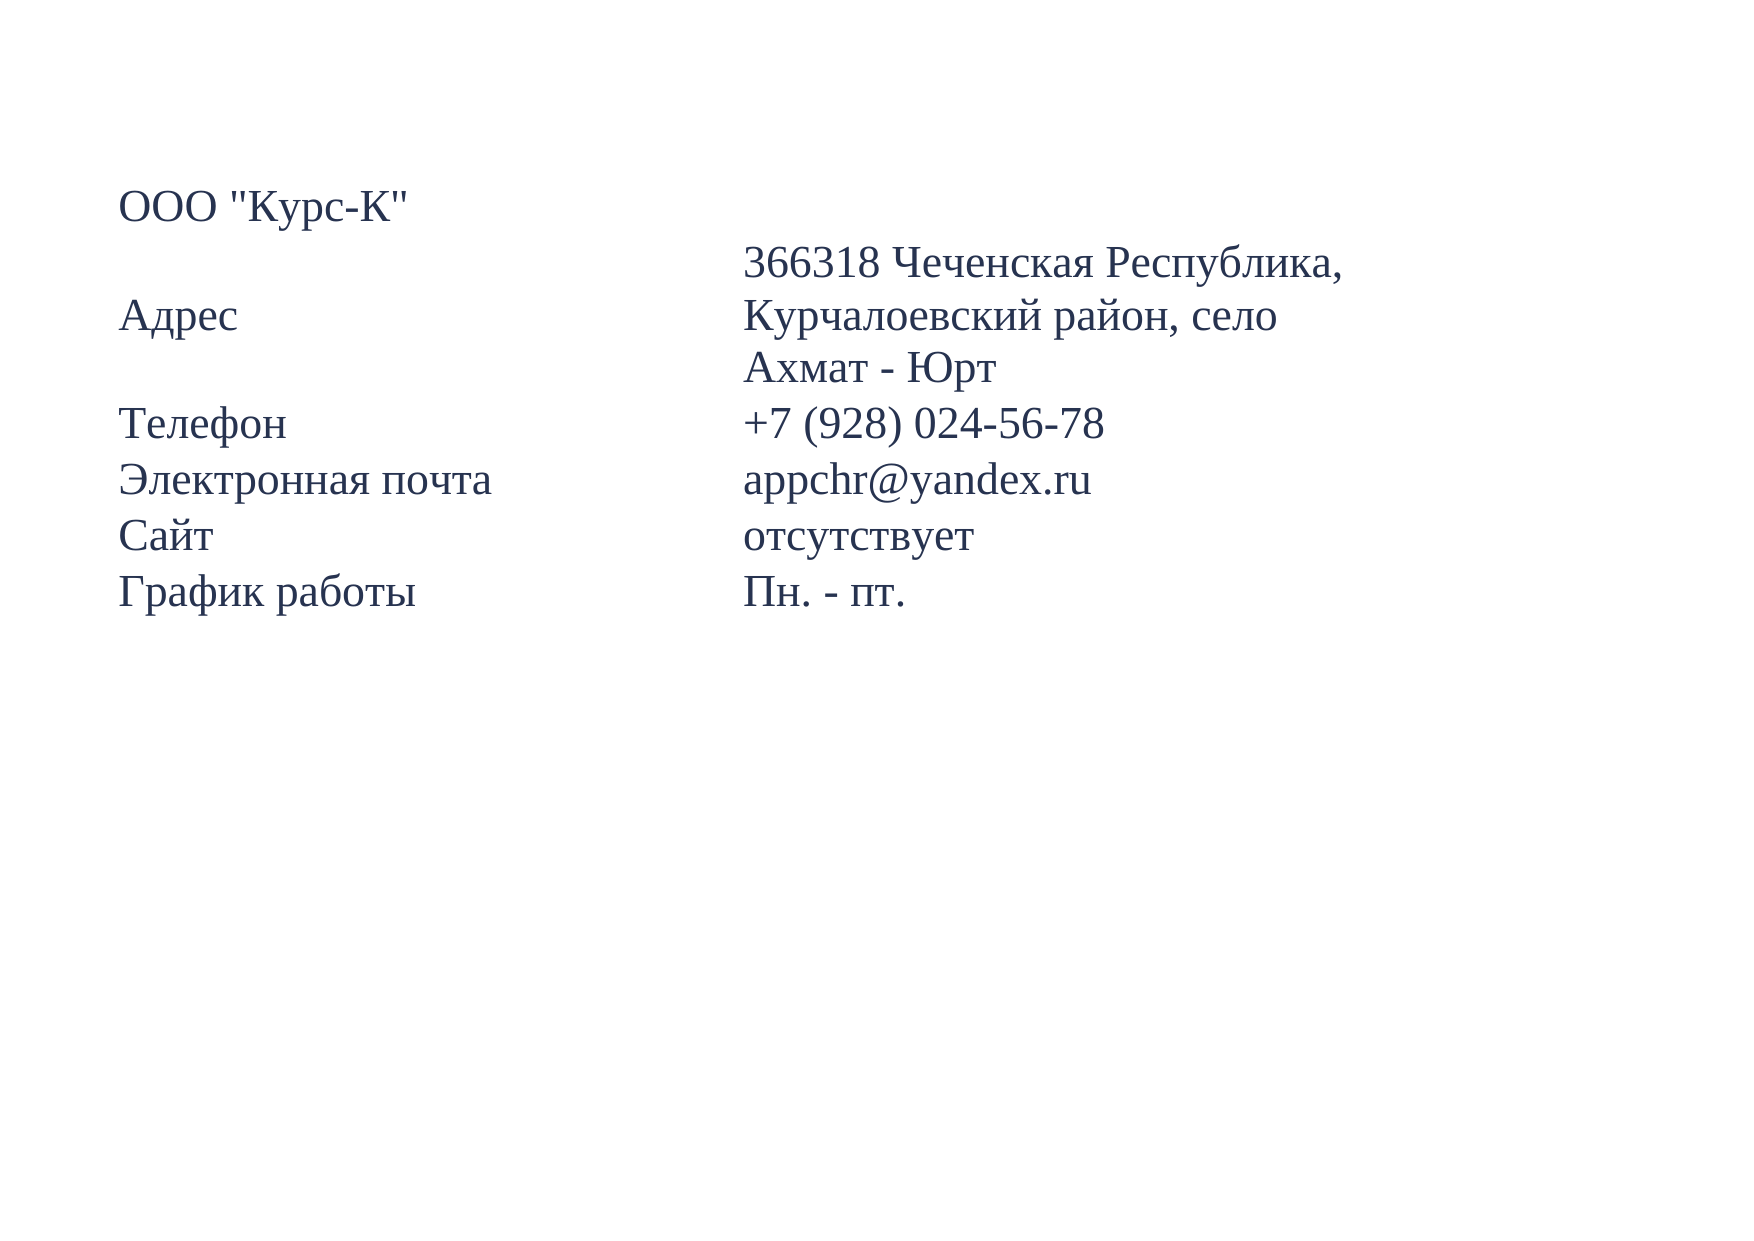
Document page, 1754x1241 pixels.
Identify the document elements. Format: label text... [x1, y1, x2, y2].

table_cell appchr@yandex.ru [741, 450, 1362, 506]
table_cell Телефон [117, 394, 741, 450]
table_cell Пн. - пт. [741, 562, 1362, 618]
table_cell +7 (928) 024-56-78 [741, 394, 1362, 450]
table_cell Сайт [117, 506, 741, 562]
table_cell График работы [117, 562, 741, 618]
table_header ООО "Курс-К" [117, 177, 741, 233]
table_cell 366318 Чеченская Республика, Курчалоевский район, село Ахмат - Юрт [741, 233, 1362, 394]
table_cell отсутствует [741, 506, 1362, 562]
table_cell Электронная почта [117, 450, 741, 506]
table_cell Адрес [117, 233, 741, 394]
